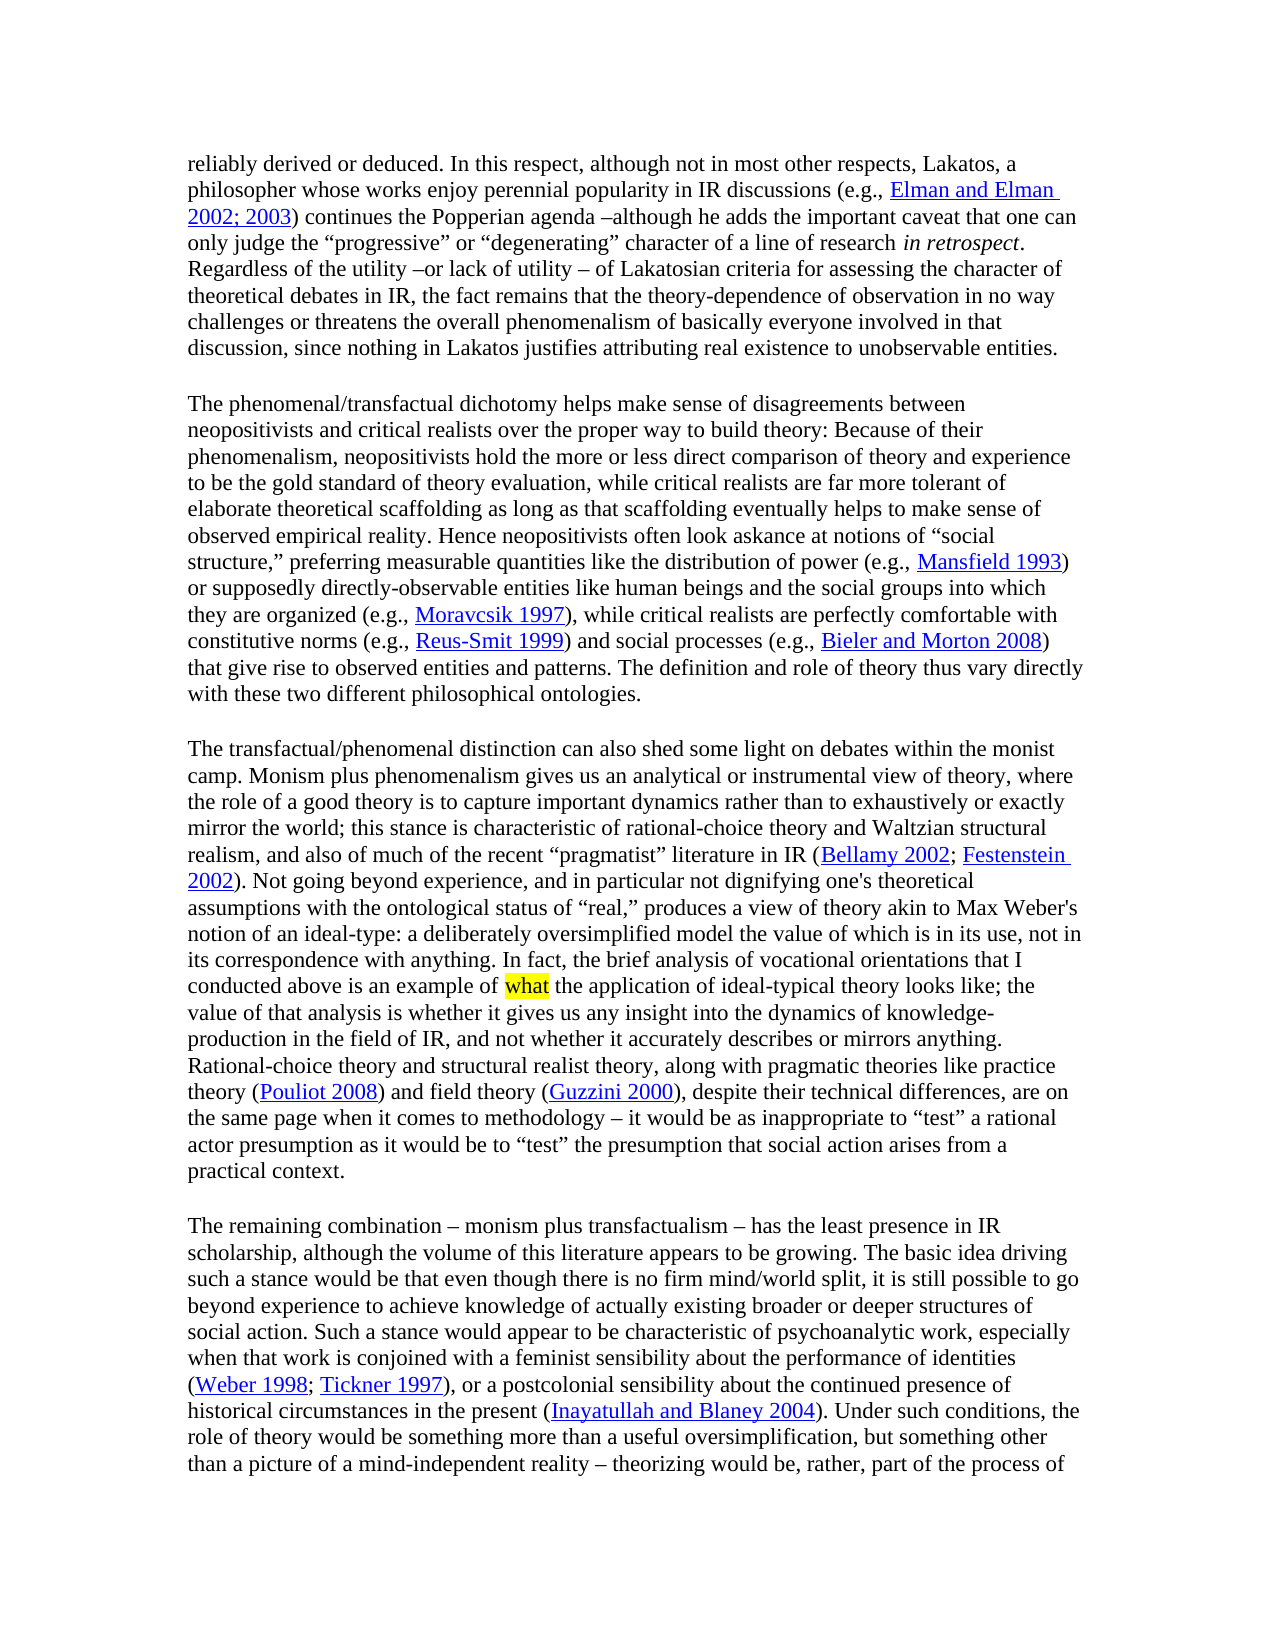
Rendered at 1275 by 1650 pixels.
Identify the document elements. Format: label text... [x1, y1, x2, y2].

text The transfactual/phenomenal distinction can also shed some light on debates within the monist camp. Monism plus phenomenalism gives us an analytical or instrumental view of theory, where the role of a good theory is to capture important dynamics rather than to exhaustively or exactly mirror the world; this stance is characteristic of rational-choice theory and Waltzian structural realism, and also of much of the recent “pragmatist” literature in IR (Bellamy 2002; Festenstein 2002). Not going beyond experience, and in particular not dignifying one's theoretical assumptions with the ontological status of “real,” produces a view of theory akin to Max Weber's notion of an ideal-type: a deliberately oversimplified model the value of which is in its use, not in its correspondence with anything. In fact, the brief analysis of vocational orientations that I conducted above is an example of what the application of ideal-typical theory looks like; the value of that analysis is whether it gives us any insight into the dynamics of knowledge-production in the field of IR, and not whether it accurately describes or mirrors anything. Rational-choice theory and structural realist theory, along with pragmatic theories like practice theory (Pouliot 2008) and field theory (Guzzini 2000), despite their technical differences, are on the same page when it comes to methodology – it would be as inappropriate to “test” a rational actor presumption as it would be to “test” the presumption that social action arises from a practical context. [187, 735, 1087, 1183]
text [187, 150, 1087, 361]
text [187, 1213, 1087, 1476]
text The phenomenal/transfactual dichotomy helps make sense of disagreements between neopositivists and critical realists over the proper way to build theory: Because of their phenomenalism, neopositivists hold the more or less direct comparison of theory and experience to be the gold standard of theory evaluation, while critical realists are far more tolerant of elaborate theoretical scaffolding as long as that scaffolding eventually helps to make sense of observed empirical reality. Hence neopositivists often look askance at notions of “social structure,” preferring measurable quantities like the distribution of power (e.g., Mansfield 1993) or supposedly directly-observable entities like human beings and the social groups into which they are organized (e.g., Moravcsik 1997), while critical realists are perfectly comfortable with constitutive norms (e.g., Reus-Smit 1999) and social processes (e.g., Bieler and Morton 2008) that give rise to observed entities and patterns. The definition and role of theory thus vary directly with these two different philosophical ontologies. [187, 390, 1087, 706]
